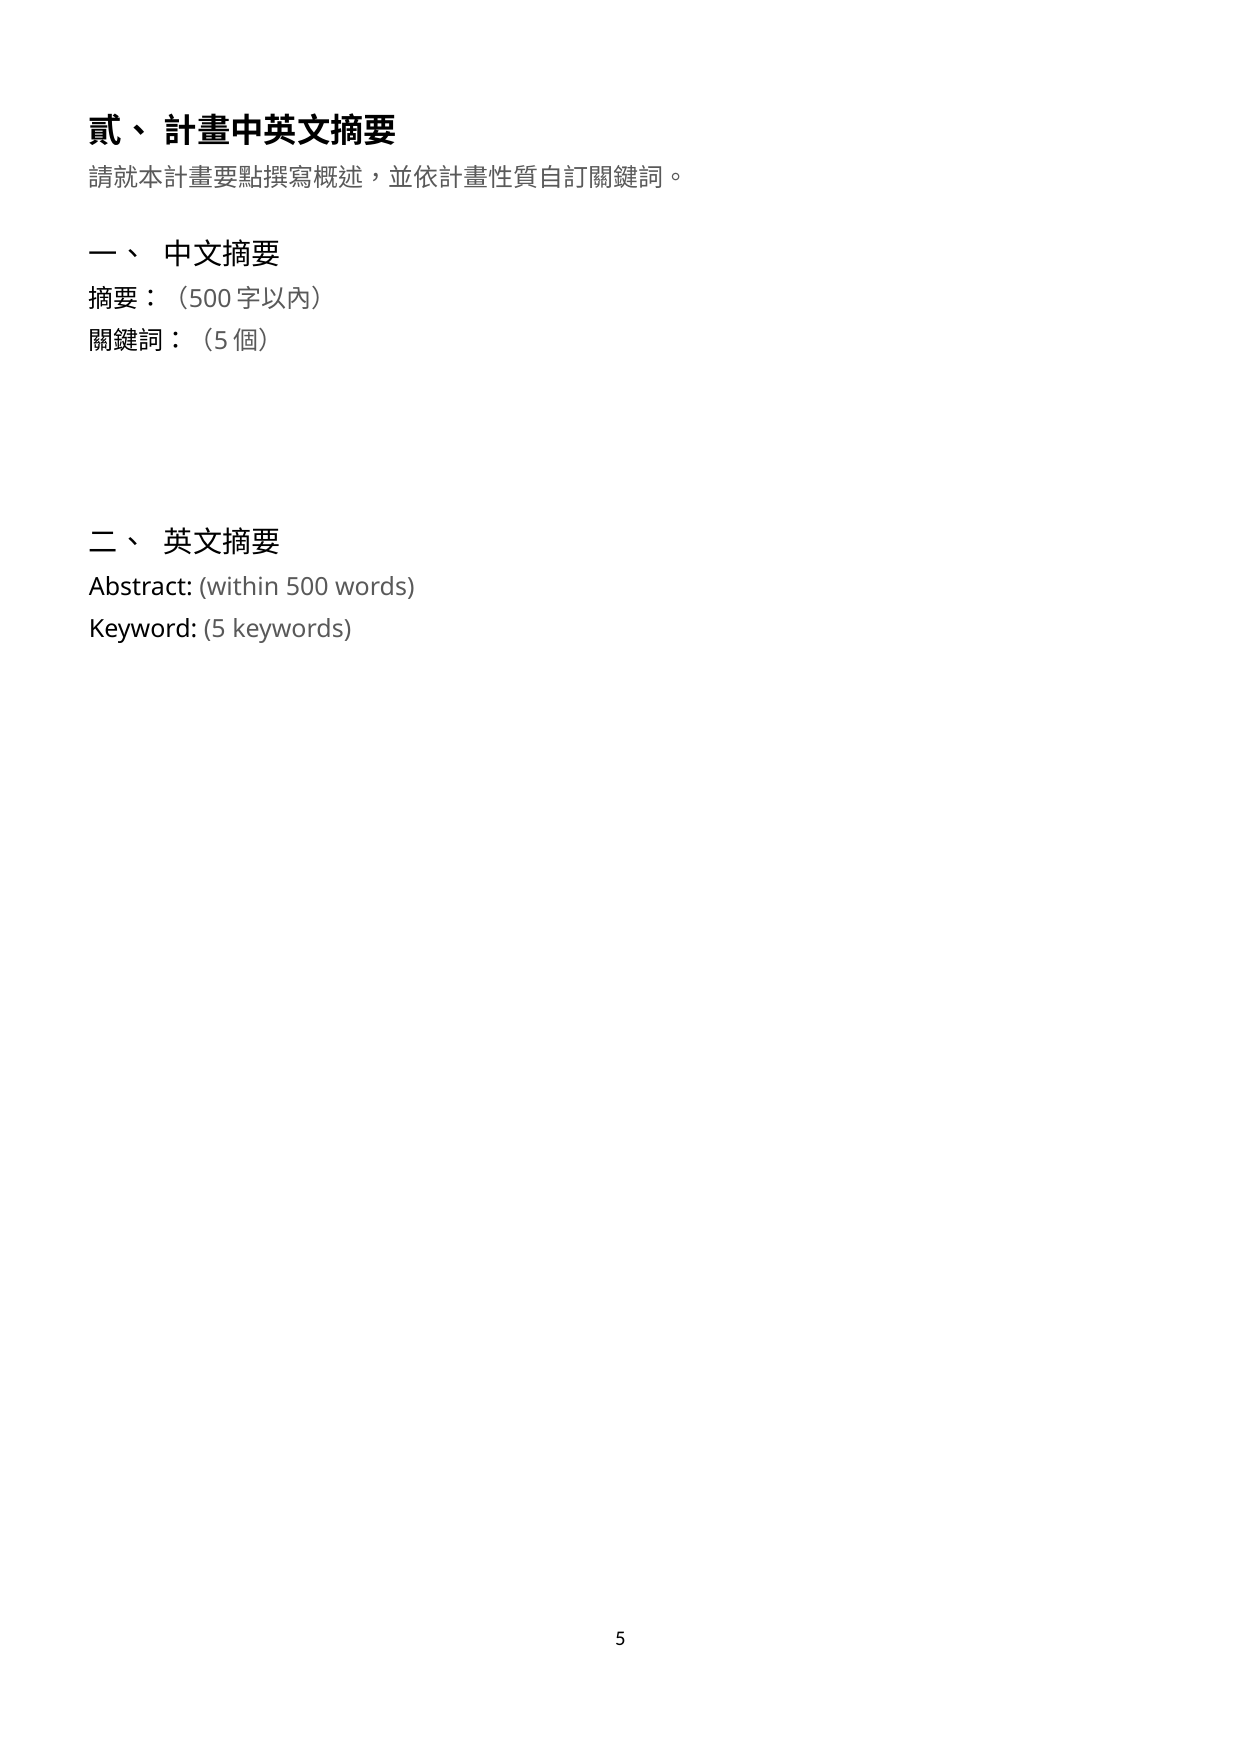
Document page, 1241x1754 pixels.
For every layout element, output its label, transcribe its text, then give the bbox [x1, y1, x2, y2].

list 計畫中英文摘要 [89, 103, 1152, 152]
text Keyword: (5 keywords) [89, 603, 1152, 644]
text 關鍵詞：（5個） [89, 315, 1152, 356]
text 摘要：（500字以內） [89, 273, 1152, 315]
text 請就本計畫要點撰寫概述，並依計畫性質自訂關鍵詞。 [89, 152, 1152, 193]
text Abstract: (within 500 words) [89, 561, 1152, 603]
list 中文摘要 [89, 231, 1152, 273]
list 英文摘要 [89, 519, 1152, 561]
